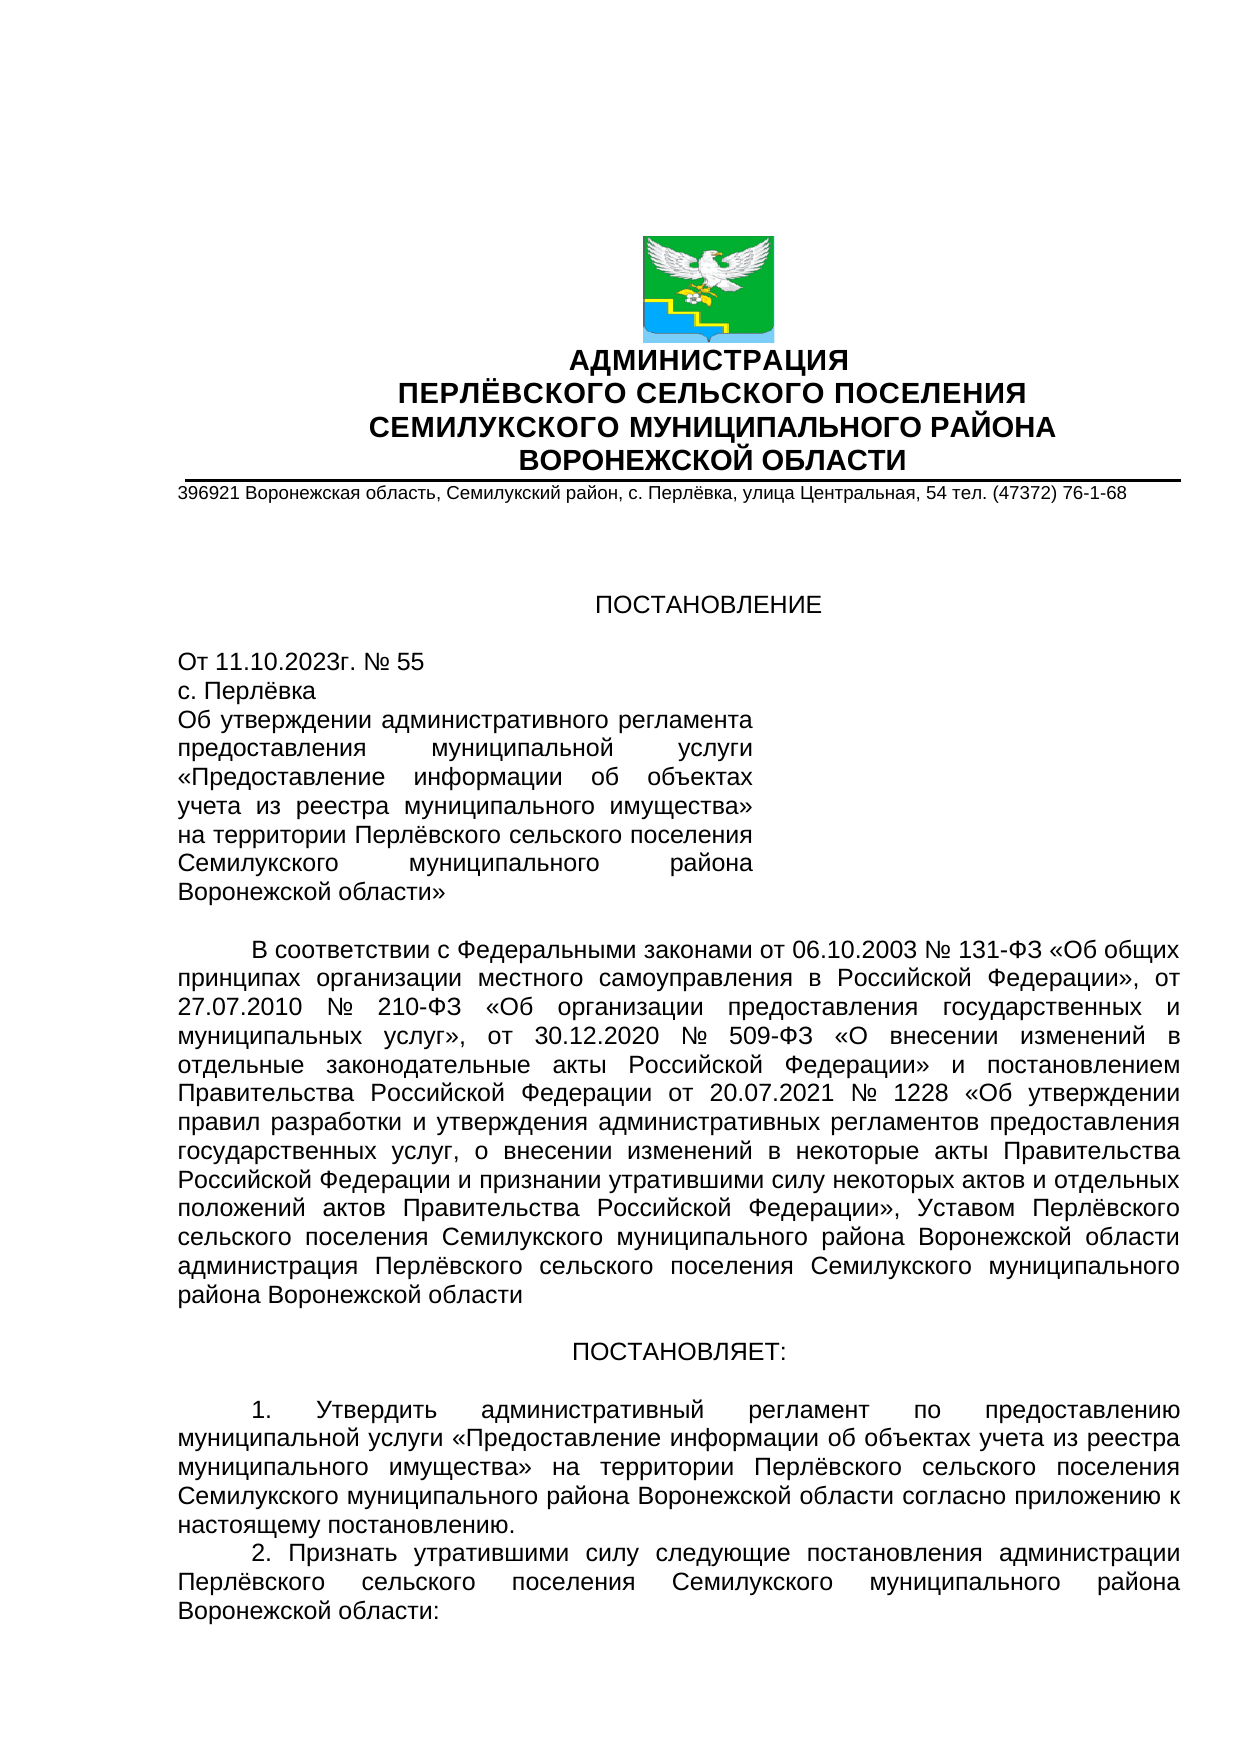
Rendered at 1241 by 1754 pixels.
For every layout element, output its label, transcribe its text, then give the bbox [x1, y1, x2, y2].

text От 11.10.2023г. № 55 [177, 647, 1181, 676]
text В соответствии с Федеральными законами от 06.10.2003 № 131-ФЗ «Об общих принципах организации местного самоуправления в Российской Федерации», от 27.07.2010 № 210-ФЗ «Об организации предоставления государственных и муниципальных услуг», от 30.12.2020 № 509-ФЗ «О внесении изменений в отдельные законодательные акты Российской Федерации» и постановлением Правительства Российской Федерации от 20.07.2021 № 1228 «Об утверждении правил разработки и утверждения административных регламентов предоставления государственных услуг, о внесении изменений в некоторые акты Правительства Российской Федерации и признании утратившими силу некоторых актов и отдельных положений актов Правительства Российской Федерации», Уставом Перлёвского сельского поселения Семилукского муниципального района Воронежской области администрация Перлёвского сельского поселения Семилукского муниципального района Воронежской области [177, 935, 1181, 1308]
text ПЕРЛЁВСКОГО СЕЛЬСКОГО ПОСЕЛЕНИЯ [185, 376, 1181, 409]
text ПОСТАНОВЛЕНИЕ [177, 590, 1181, 618]
text АДМИНИСТРАЦИЯ [177, 342, 1181, 376]
text СЕМИЛУКСКОГО МУНИЦИПАЛЬНОГО РАЙОНА [185, 409, 1181, 443]
text 1. Утвердить административный регламент по предоставлению муниципальной услуги «Предоставление информации об объектах учета из реестра муниципального имущества» на территории Перлёвского сельского поселения Семилукского муниципального района Воронежской области согласно приложению к настоящему постановлению. [177, 1395, 1181, 1538]
text 396921 Воронежская область, Семилукский район, с. Перлёвка, улица Центральная, 54 тел. (47372) 76-1-68 [177, 482, 1181, 503]
text ВОРОНЕЖСКОЙ ОБЛАСТИ [185, 443, 1181, 479]
text ПОСТАНОВЛЯЕТ: [177, 1337, 1181, 1366]
text 2. Признать утратившими силу следующие постановления администрации Перлёвского сельского поселения Семилукского муниципального района Воронежской области: [177, 1538, 1181, 1625]
title Об утверждении административного регламента предоставления муниципальной услуги «Предоставление информации об объектах учета из реестра муниципального имущества» на территории Перлёвского сельского поселения Семилукского муниципального района Воронежской области» [177, 705, 753, 906]
picture [643, 236, 775, 343]
text с. Перлёвка [177, 676, 1181, 705]
